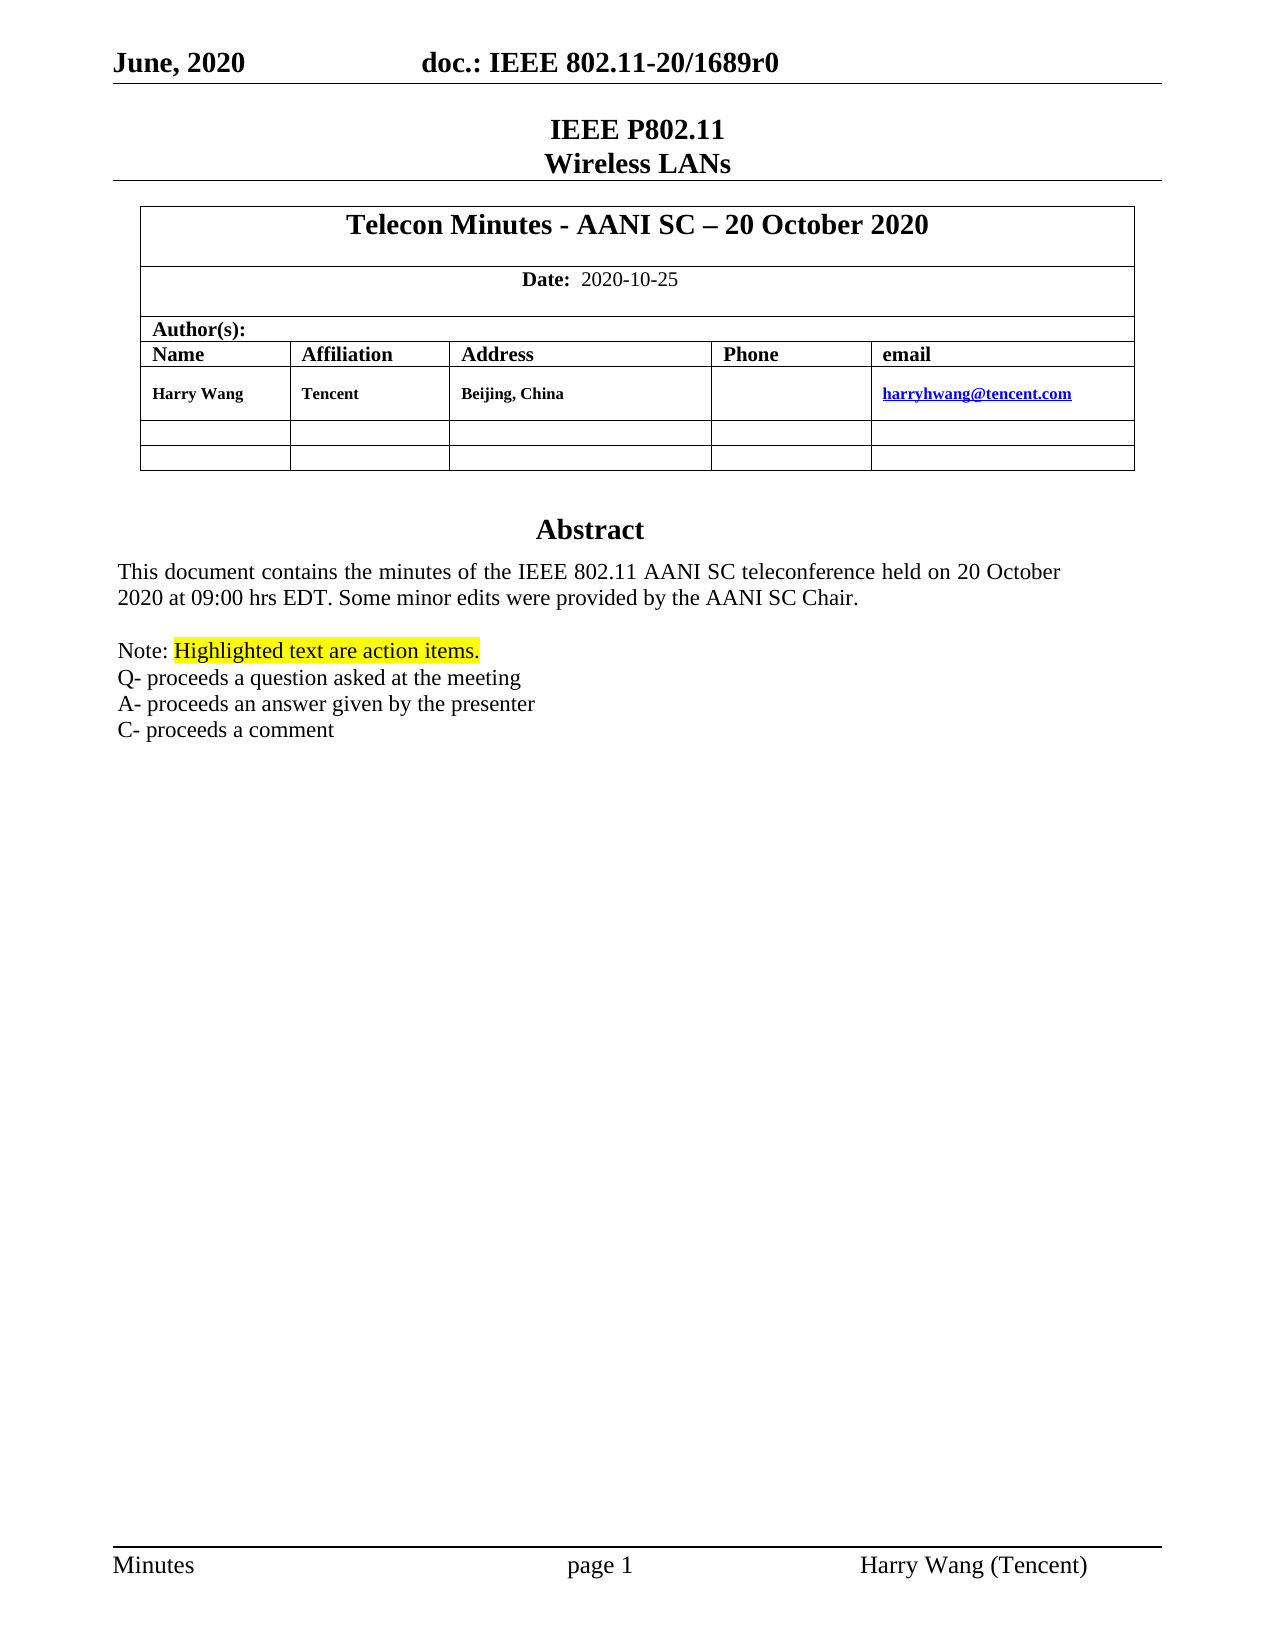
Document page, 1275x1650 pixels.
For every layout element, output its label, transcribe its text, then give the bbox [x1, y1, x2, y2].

table_cell Name [141, 342, 290, 366]
table_cell [712, 446, 871, 470]
table_cell [712, 367, 871, 419]
table_cell [141, 446, 290, 470]
table_cell Address [450, 342, 711, 366]
table_cell Author(s): [141, 317, 1134, 341]
table_cell harryhwang@tencent.com [872, 367, 1134, 419]
table_cell [450, 421, 711, 445]
table_cell Beijing, China [450, 367, 711, 419]
table_cell Phone [712, 342, 871, 366]
table_cell [712, 421, 871, 445]
table_cell [291, 421, 449, 445]
table_cell [450, 446, 711, 470]
table_cell [141, 421, 290, 445]
table_cell Tencent [291, 367, 449, 419]
text IEEE P802.11 Wireless LANs [112, 112, 1162, 181]
table_cell Harry Wang [141, 367, 290, 419]
table_cell [872, 446, 1134, 470]
table_cell Affiliation [291, 342, 449, 366]
table_cell [291, 446, 449, 470]
table_cell Date: 2020-10-25 [141, 267, 1134, 316]
table_header Telecon Minutes - AANI SC – 20 October 2020 [141, 207, 1134, 266]
table_cell [872, 421, 1134, 445]
table_cell email [872, 342, 1134, 366]
